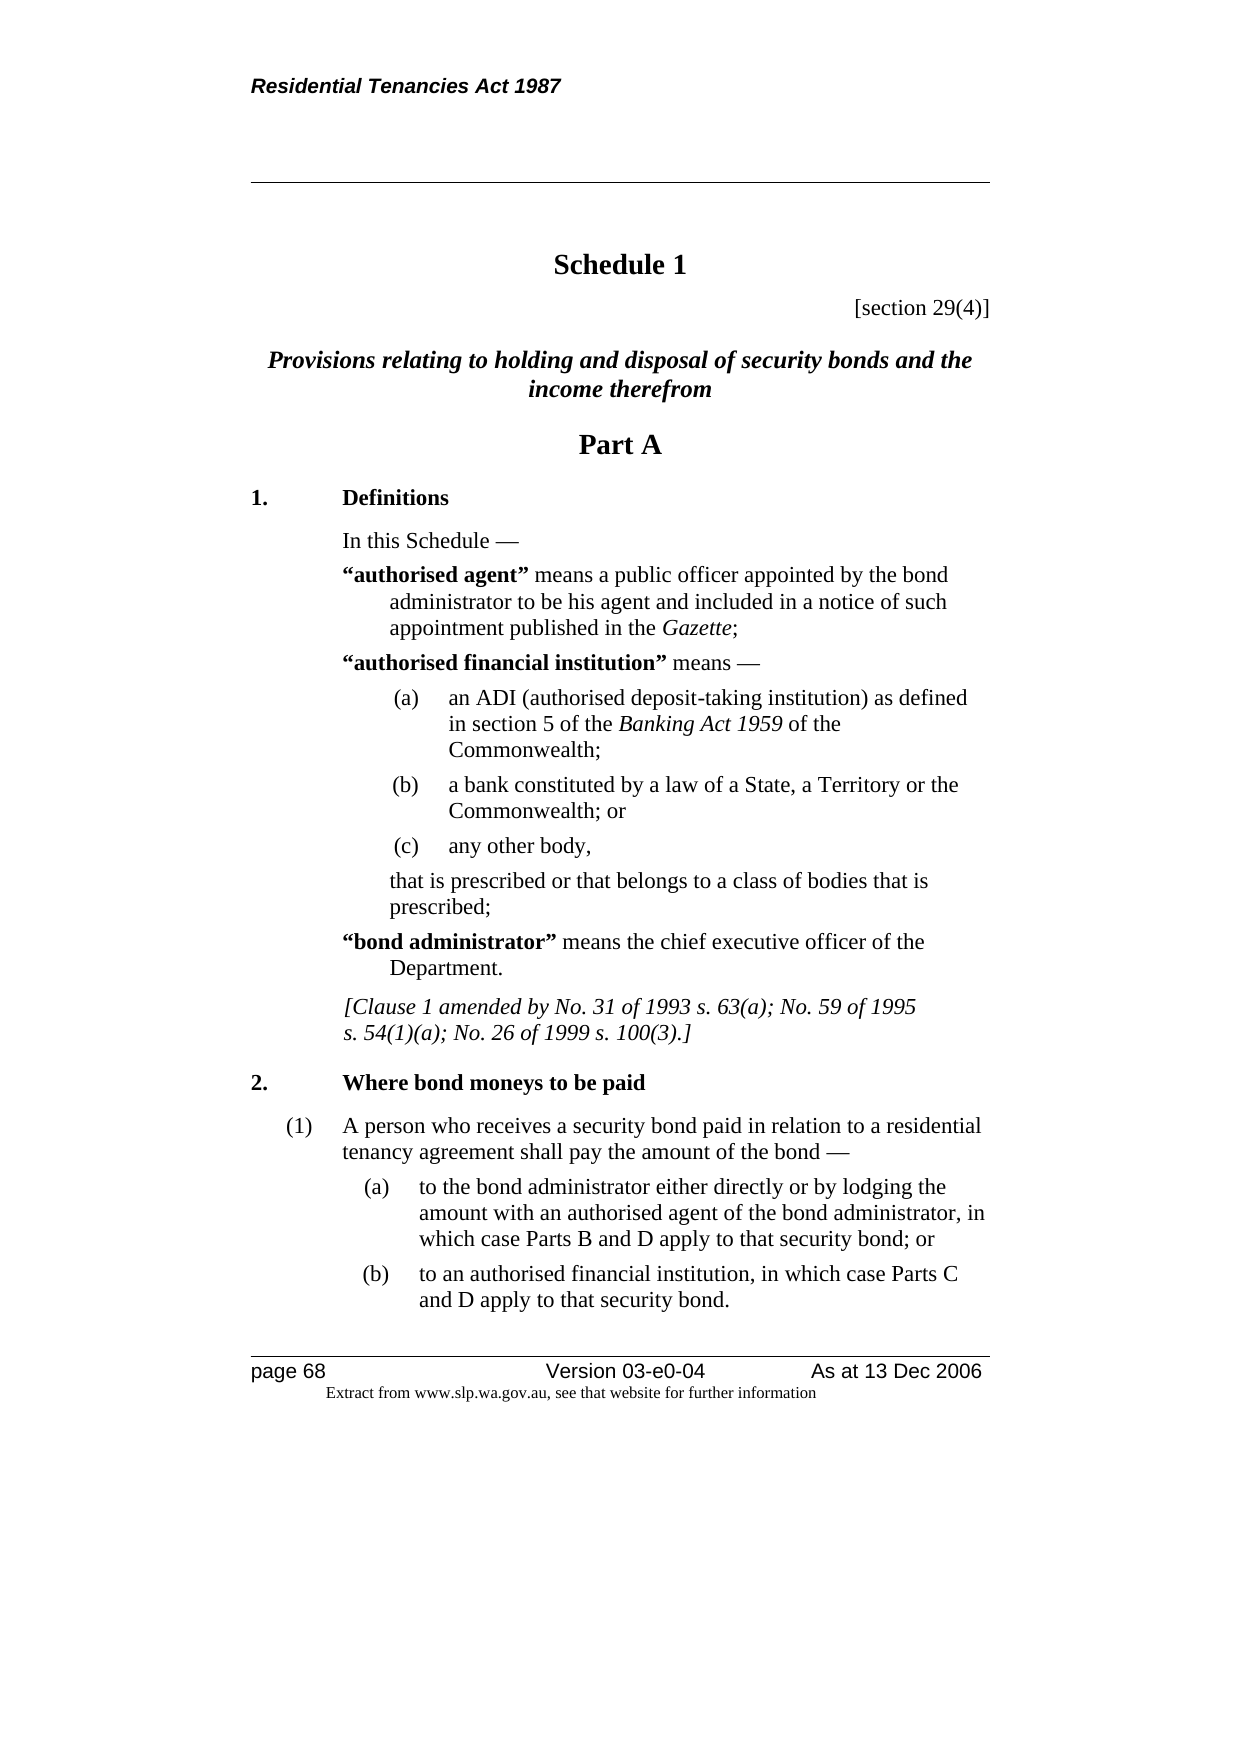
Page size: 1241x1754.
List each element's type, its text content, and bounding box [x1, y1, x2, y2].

subtitle Part A [251, 427, 990, 461]
subtitle 2. Where bond moneys to be paid [251, 1069, 990, 1095]
subtitle Provisions relating to holding and disposal of security bonds and the income therefrom [251, 345, 990, 402]
text “bond administrator” means the chief executive officer of the Department. [251, 928, 990, 981]
text (b) to an authorised financial institution, in which case Parts C and D apply to that security bond. [251, 1260, 990, 1313]
text In this Schedule — [251, 527, 990, 553]
text [section 29(4)] [251, 293, 990, 320]
subtitle Schedule 1 [251, 247, 990, 281]
text that is prescribed or that belongs to a class of bodies that is prescribed; [251, 867, 990, 919]
text “authorised financial institution” means — [251, 649, 990, 675]
text (1) A person who receives a security bond paid in relation to a residential tenancy agreement shall pay the amount of the bond — [251, 1112, 990, 1164]
text “authorised agent” means a public officer appointed by the bond administrator to be his agent and included in a notice of such appointment published in the Gazette; [251, 562, 990, 641]
text (c) any other body, [251, 832, 990, 858]
text (a) an ADI (authorised deposit-taking institution) as defined in section 5 of the Banking Act 1959 of the Commonwealth; [251, 684, 990, 763]
text (a) to the bond administrator either directly or by lodging the amount with an authorised agent of the bond administrator, in which case Parts B and D apply to that security bond; or [251, 1173, 990, 1252]
subtitle 1. Definitions [251, 484, 990, 510]
text (b) a bank constituted by a law of a State, a Territory or the Commonwealth; or [251, 771, 990, 824]
text [Clause 1 amended by No. 31 of 1993 s. 63(a); No. 59 of 1995 s. 54(1)(a); No. 26 of 1999 s. 100(3).] [251, 993, 990, 1046]
